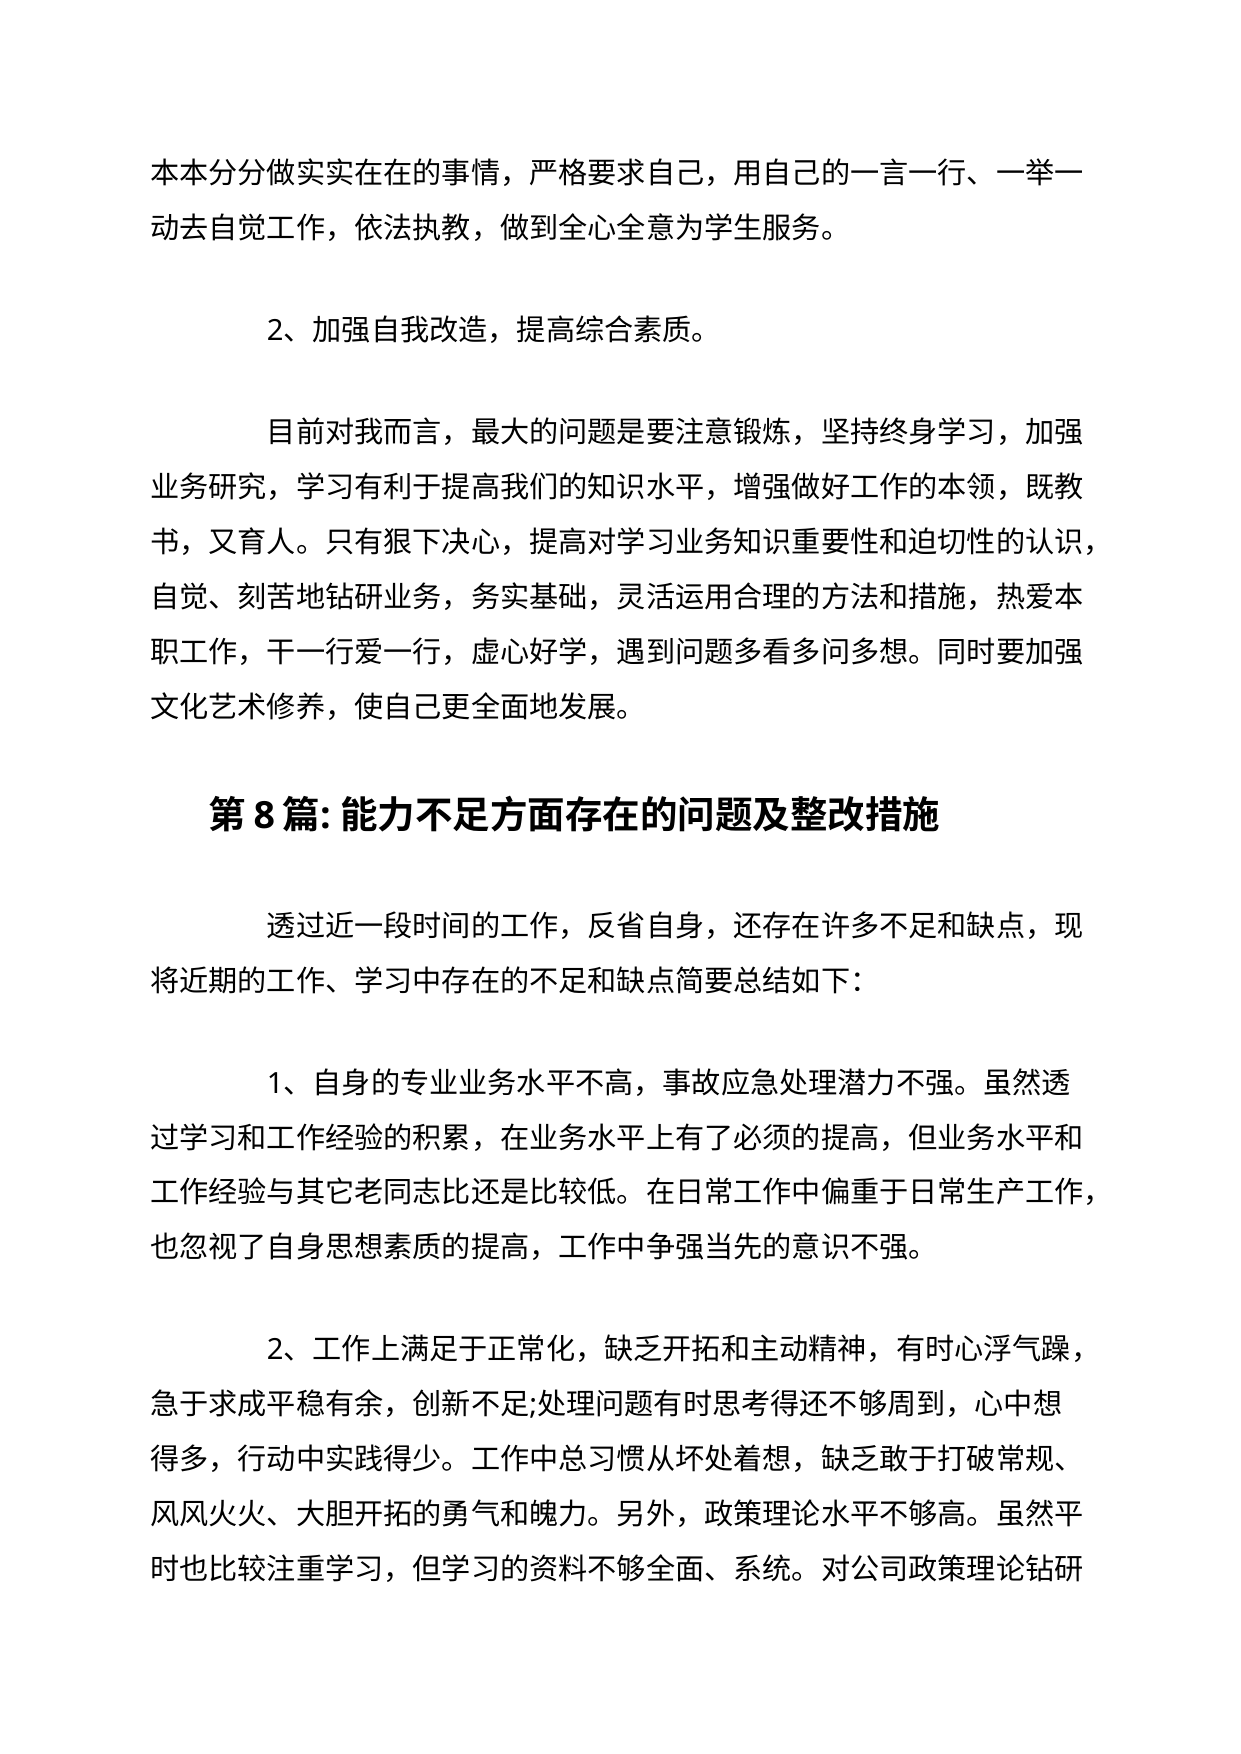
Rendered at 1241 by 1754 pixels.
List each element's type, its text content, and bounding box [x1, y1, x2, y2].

text 目前对我而言，最大的问题是要注意锻炼，坚持终身学习，加强业务研究，学习有利于提高我们的知识水平，增强做好工作的本领，既教书，又育人。只有狠下决心，提高对学习业务知识重要性和迫切性的认识，自觉、刻苦地钻研业务，务实基础，灵活运用合理的方法和措施，热爱本职工作，干一行爱一行，虚心好学，遇到问题多看多问多想。同时要加强文化艺术修养，使自己更全面地发展。 [150, 409, 1090, 725]
text 2、加强自我改造，提高综合素质。 [150, 307, 1090, 349]
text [150, 150, 1090, 247]
text 透过近一段时间的工作，反省自身，还存在许多不足和缺点，现将近期的工作、学习中存在的不足和缺点简要总结如下： [150, 902, 1090, 1000]
text 第8篇: 能力不足方面存在的问题及整改措施 [150, 785, 1090, 839]
text 1、自身的专业业务水平不高，事故应急处理潜力不强。虽然透过学习和工作经验的积累，在业务水平上有了必须的提高，但业务水平和工作经验与其它老同志比还是比较低。在日常工作中偏重于日常生产工作，也忽视了自身思想素质的提高，工作中争强当先的意识不强。 [150, 1059, 1090, 1266]
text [150, 1326, 1090, 1588]
